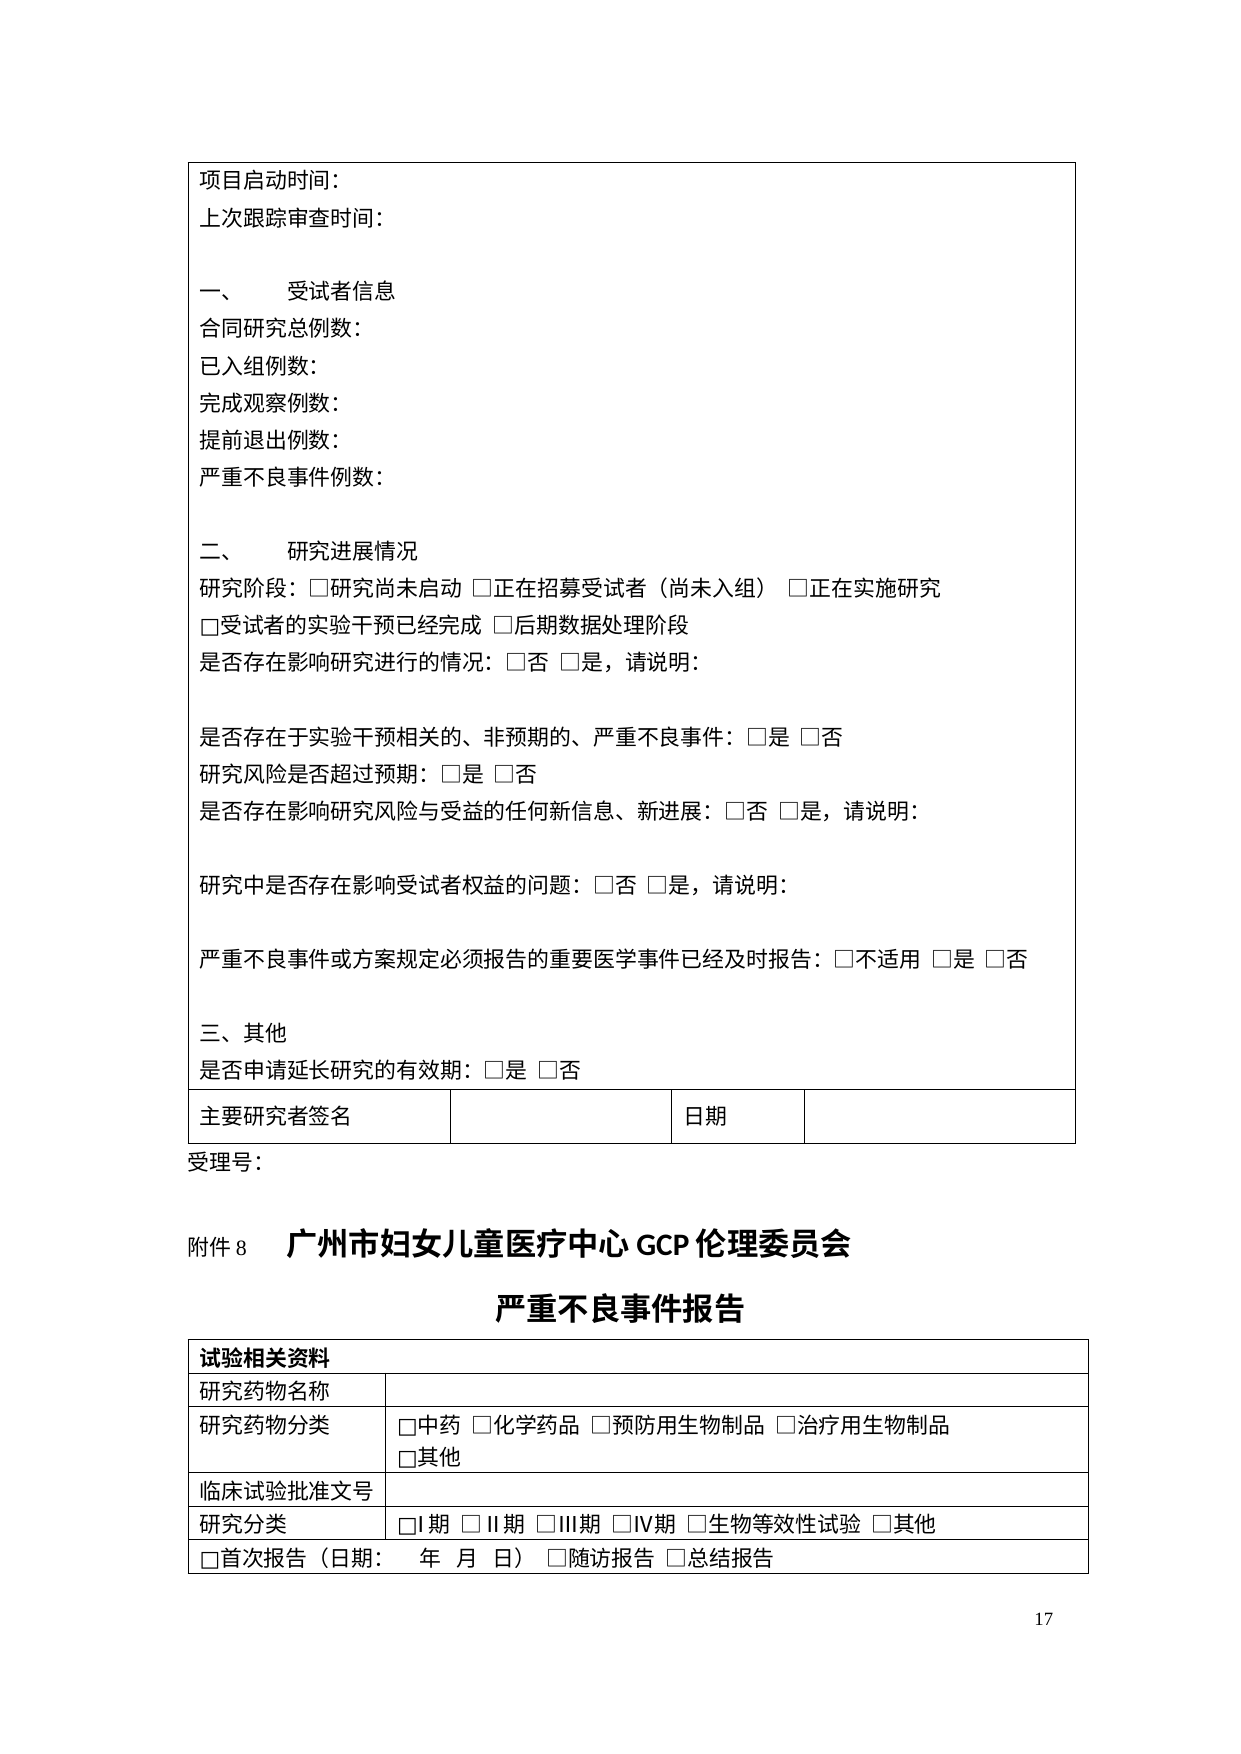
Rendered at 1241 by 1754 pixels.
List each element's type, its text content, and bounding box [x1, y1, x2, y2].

text 附件8 广州市妇女儿童医疗中心GCP伦理委员会 [187, 1209, 1053, 1274]
table_cell [805, 1090, 1075, 1143]
table_cell 研究分类 [189, 1507, 385, 1539]
table_cell □首次报告（日期： 年 月 日） □随访报告 □总结报告 [189, 1540, 1088, 1573]
table_cell 研究药物名称 [189, 1374, 385, 1406]
table_cell 主要研究者签名 [189, 1090, 450, 1143]
table_cell □中药 □化学药品 □预防用生物制品 □治疗用生物制品 □其他 [386, 1407, 1088, 1472]
table_cell 研究药物分类 [189, 1407, 385, 1472]
table_cell 日期 [672, 1090, 804, 1143]
table_header 试验相关资料 [189, 1340, 1088, 1373]
text 严重不良事件报告 [187, 1274, 1053, 1339]
table_cell [386, 1473, 1088, 1506]
table_cell [451, 1090, 671, 1143]
table_cell 临床试验批准文号 [189, 1473, 385, 1506]
table_cell □Ⅰ期 □Ⅱ期 □Ⅲ期 □Ⅳ期 □生物等效性试验 □其他 [386, 1507, 1088, 1539]
text 受理号： [187, 1144, 1053, 1177]
table_cell 项目启动时间： 上次跟踪审查时间： 受试者信息 合同研究总例数： 已入组例数： 完成观察例数： 提前退出例数： 严重不良事件例数： 研究进展情况 研究阶段：□研究尚未启动 □正在招募受试者（尚未入组） □正在实施研究 □受试者的实验干预已经完成 □后期数据处理阶段 是否存在影响研究进行的情况：□否 □是，请说明： 是否存在于实验干预相关的、非预期的、严重不良事件：□是 □否 研究风险是否超过预期：□是 □否 是否存在影响研究风险与受益的任何新信息、新进展：□否 □是，请说明： 研究中是否存在影响受试者权益的问题：□否 □是，请说明： 严重不良事件或方案规定必须报告的重要医学事件已经及时报告：□不适用 □是 □否 三、其他 是否申请延长研究的有效期：□是 □否 [189, 163, 1075, 1089]
table_cell [386, 1374, 1088, 1406]
